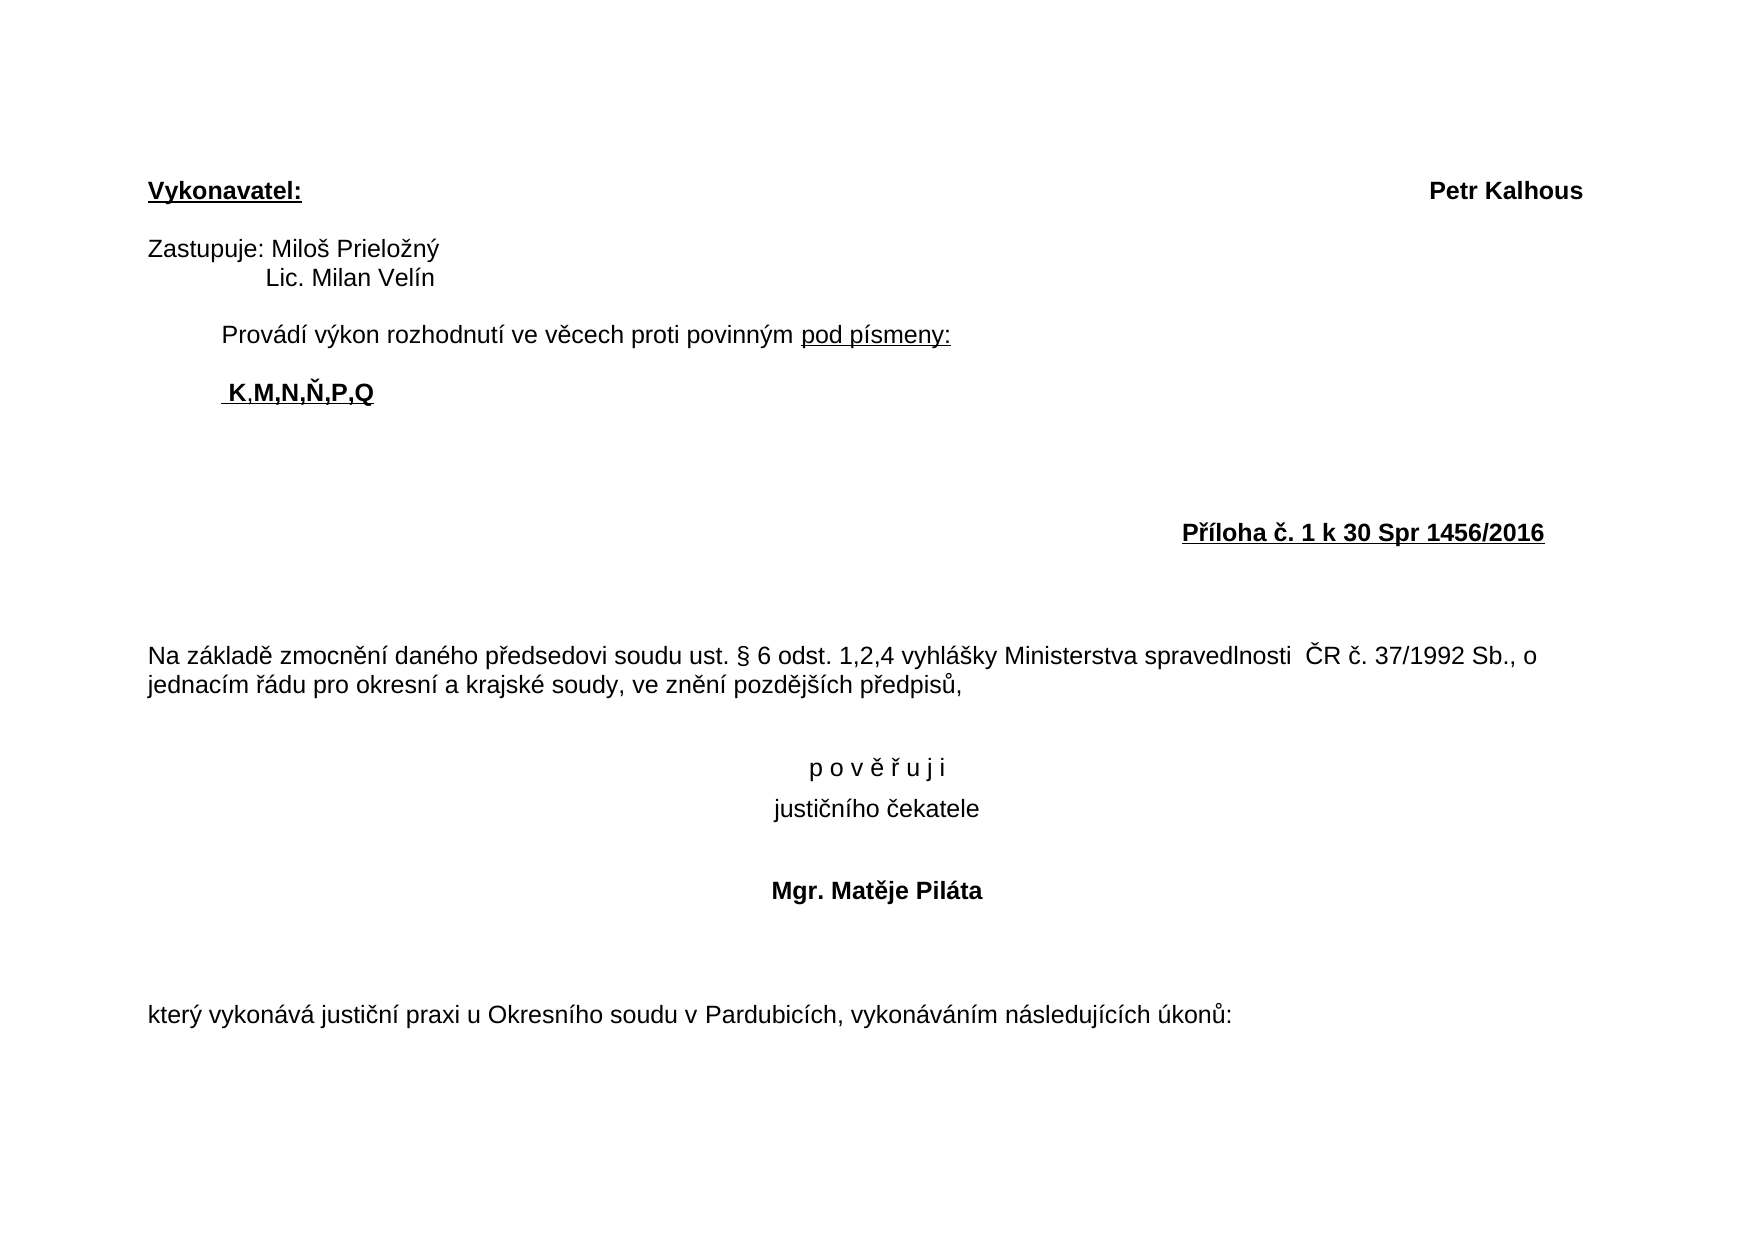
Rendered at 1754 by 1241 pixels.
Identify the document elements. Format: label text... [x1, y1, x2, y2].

text Na základě zmocnění daného předsedovi soudu ust. § 6 odst. 1,2,4 vyhlášky Ministerstva spravedlnosti ČR č. 37/1992 Sb., o jednacím řádu pro okresní a krajské soudy, ve znění pozdějších předpisů, [148, 641, 1606, 699]
text p o v ě ř u j i [148, 753, 1606, 781]
text Příloha č. 1 k 30 Spr 1456/2016 [1033, 518, 1606, 546]
text justičního čekatele [148, 794, 1606, 823]
text Vykonavatel: Petr Kalhous [148, 176, 1606, 205]
text který vykonává justiční praxi u Okresního soudu v Pardubicích, vykonáváním následujících úkonů: [148, 1000, 1606, 1029]
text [148, 320, 1606, 349]
text K,M,N,Ň,P,Q [148, 378, 1606, 406]
text Zastupuje: Miloš Prieložný [148, 234, 1606, 263]
text Mgr. Matěje Piláta [148, 876, 1606, 905]
text Lic. Milan Velín [148, 263, 1606, 291]
